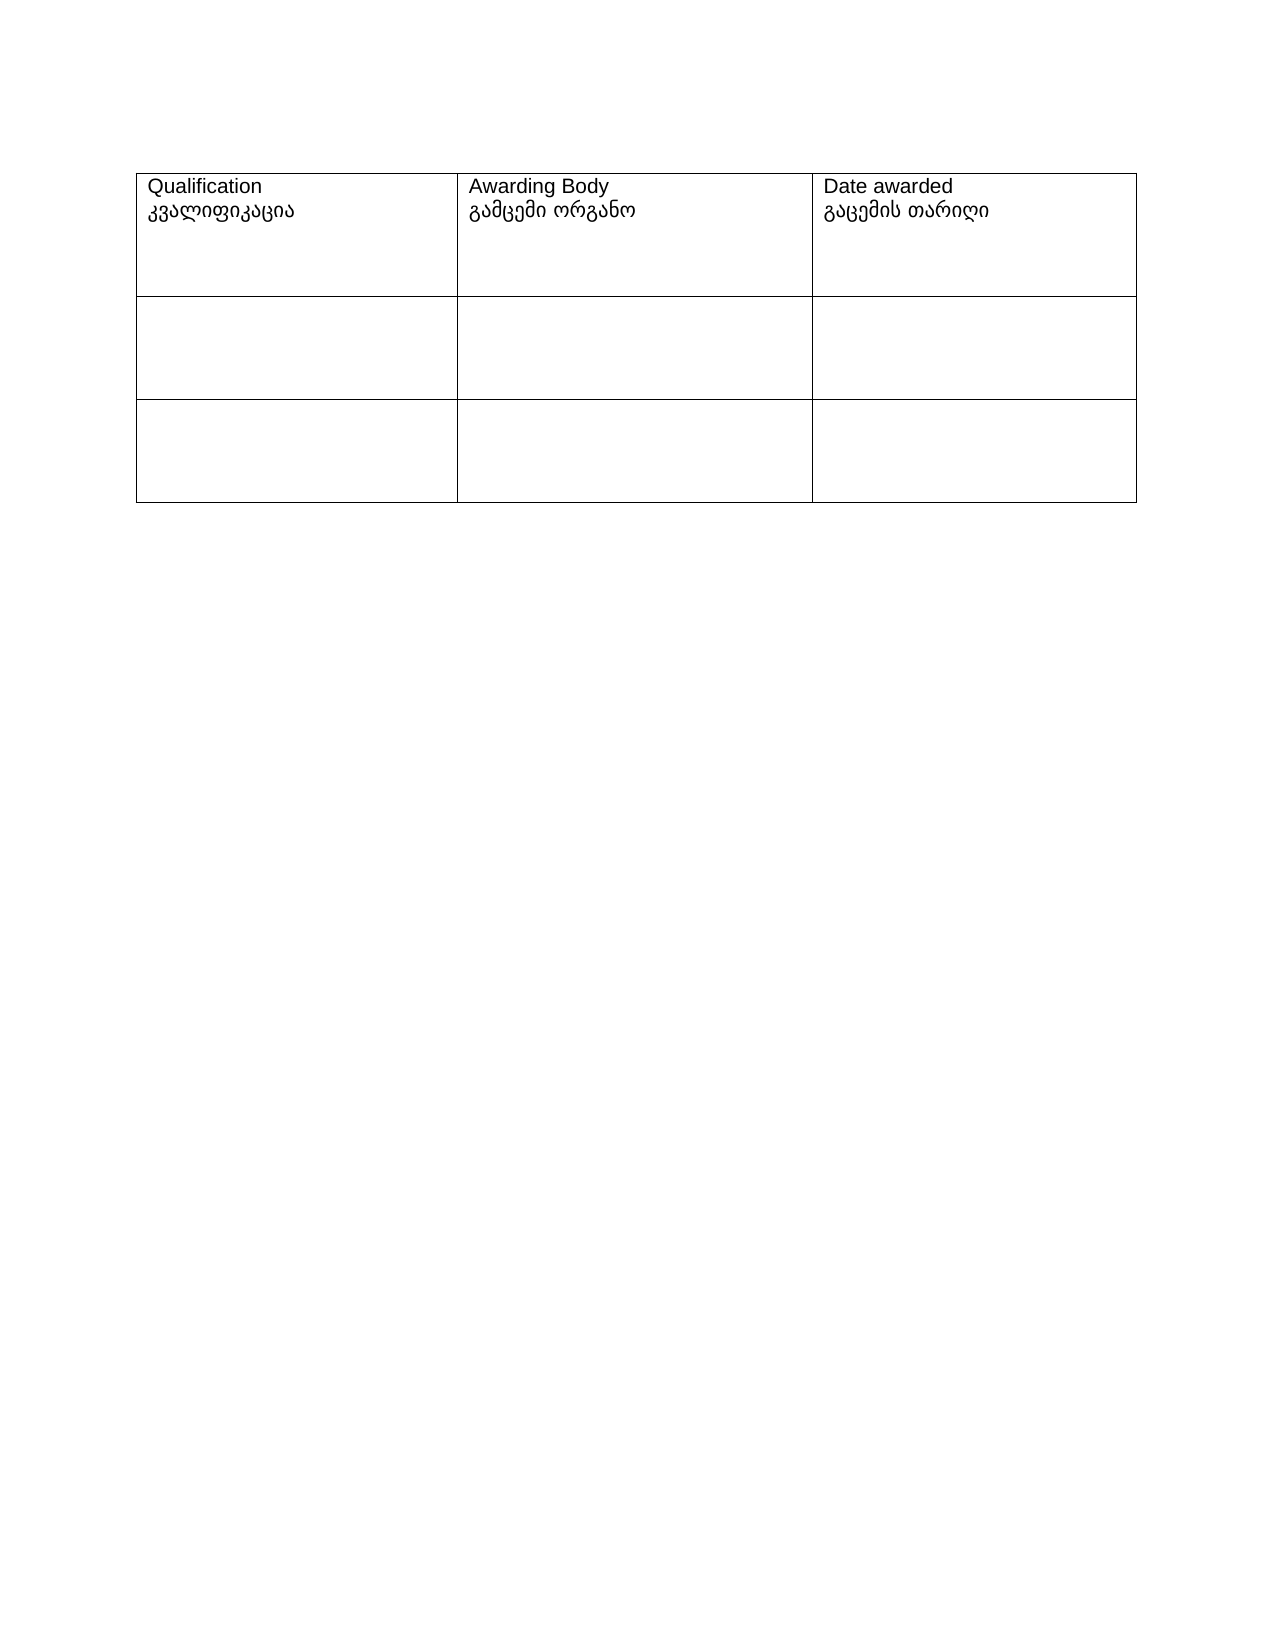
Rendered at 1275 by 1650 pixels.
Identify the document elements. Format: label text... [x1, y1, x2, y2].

table_cell [813, 297, 1136, 399]
table_cell [137, 297, 457, 399]
table_cell [137, 400, 457, 502]
table_header Date awarded გაცემის თარიღი [813, 174, 1136, 296]
table_cell [813, 400, 1136, 502]
table_cell [458, 400, 812, 502]
table_header Awarding Body გამცემი ორგანო [458, 174, 812, 296]
table_header Qualification კვალიფიკაცია [137, 174, 457, 296]
table_cell [458, 297, 812, 399]
